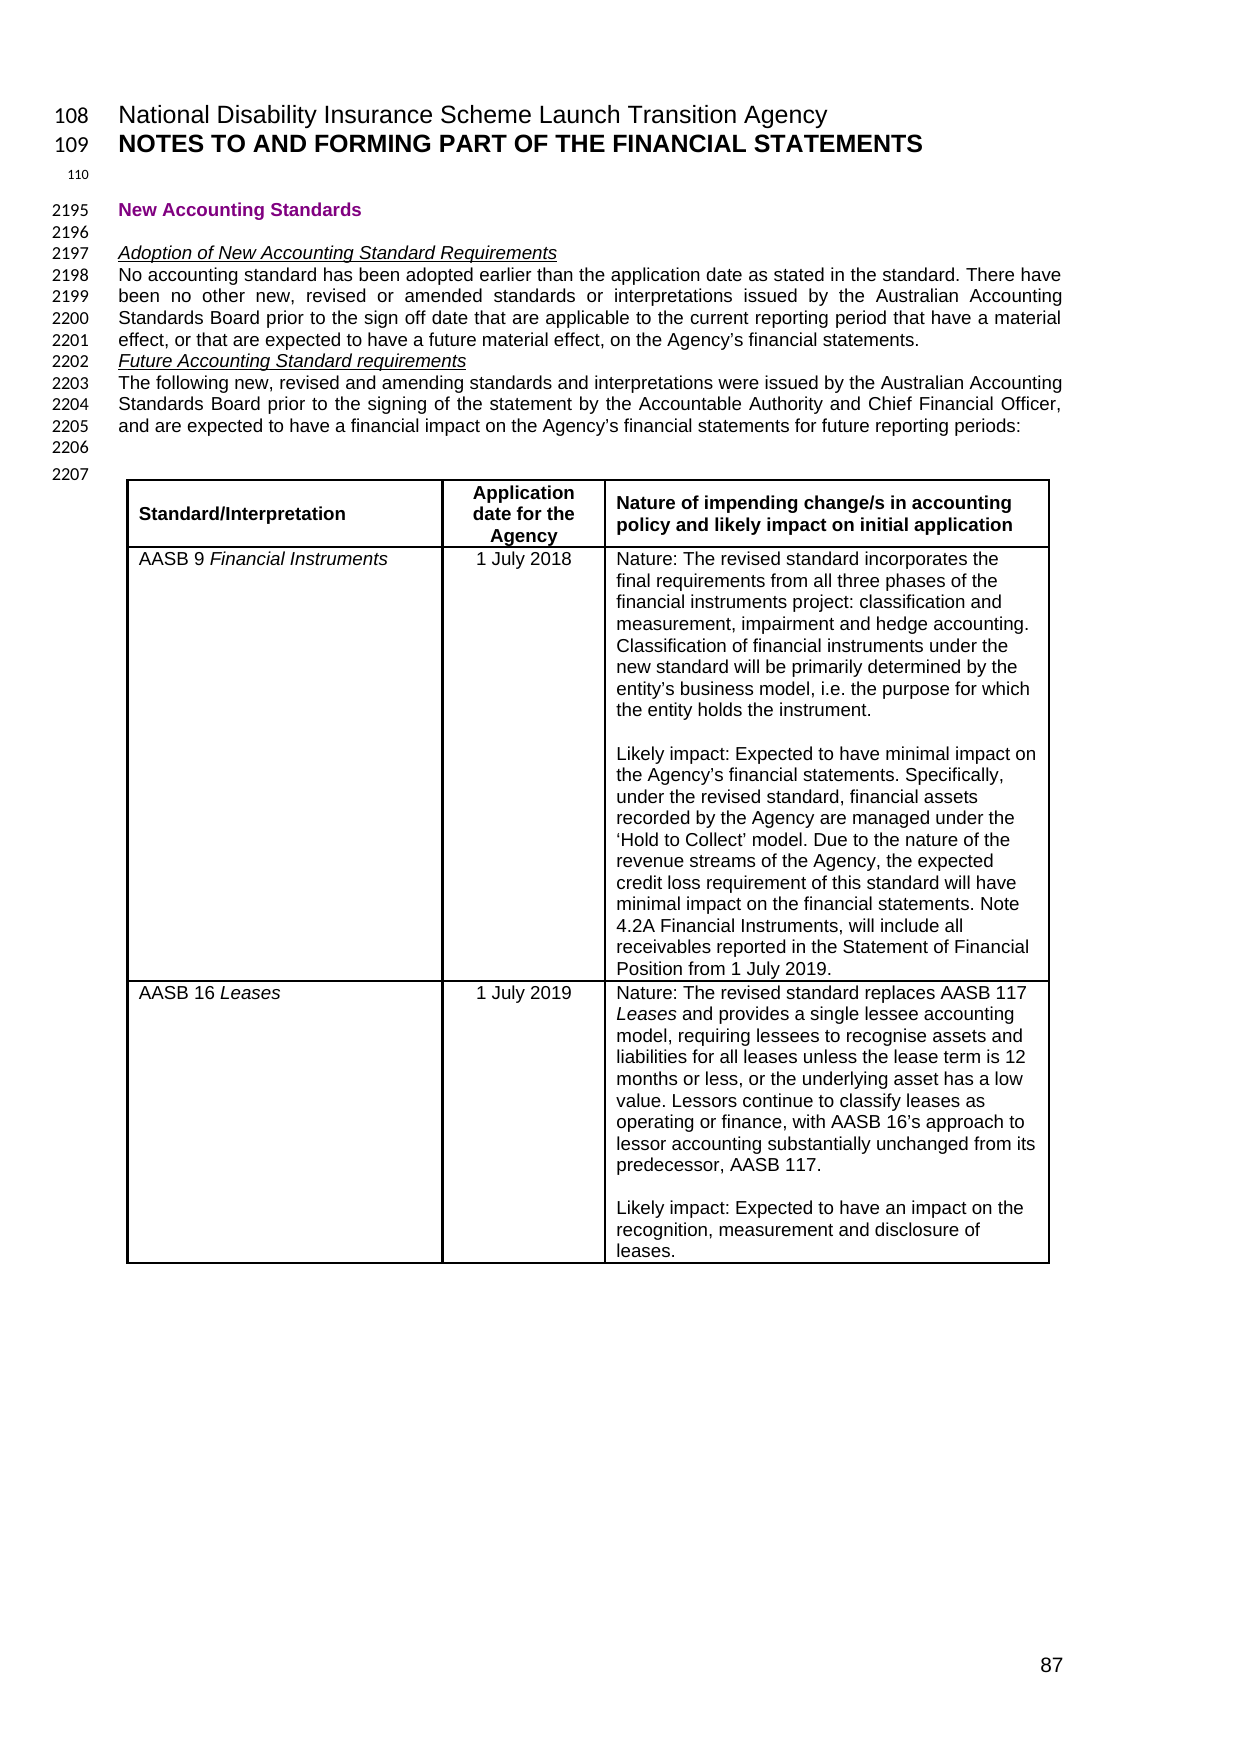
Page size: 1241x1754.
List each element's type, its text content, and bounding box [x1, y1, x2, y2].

text No accounting standard has been adopted earlier than the application date as stated in the standard. There have been no other new, revised or amended standards or interpretations issued by the Australian Accounting Standards Board prior to the sign off date that are applicable to the current reporting period that have a material effect, or that are expected to have a future material effect, on the Agency’s financial statements. [118, 264, 1063, 350]
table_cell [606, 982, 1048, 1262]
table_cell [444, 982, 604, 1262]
text Future Accounting Standard requirements [118, 350, 1063, 372]
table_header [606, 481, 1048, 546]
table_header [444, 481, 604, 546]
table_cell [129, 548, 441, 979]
text The following new, revised and amending standards and interpretations were issued by the Australian Accounting Standards Board prior to the signing of the statement by the Accountable Authority and Chief Financial Officer, and are expected to have a financial impact on the Agency’s financial statements for future reporting periods: [118, 372, 1063, 436]
text Adoption of New Accounting Standard Requirements [118, 242, 1063, 264]
text New Accounting Standards [118, 199, 1063, 221]
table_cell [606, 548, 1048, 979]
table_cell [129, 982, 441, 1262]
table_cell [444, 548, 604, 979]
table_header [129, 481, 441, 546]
